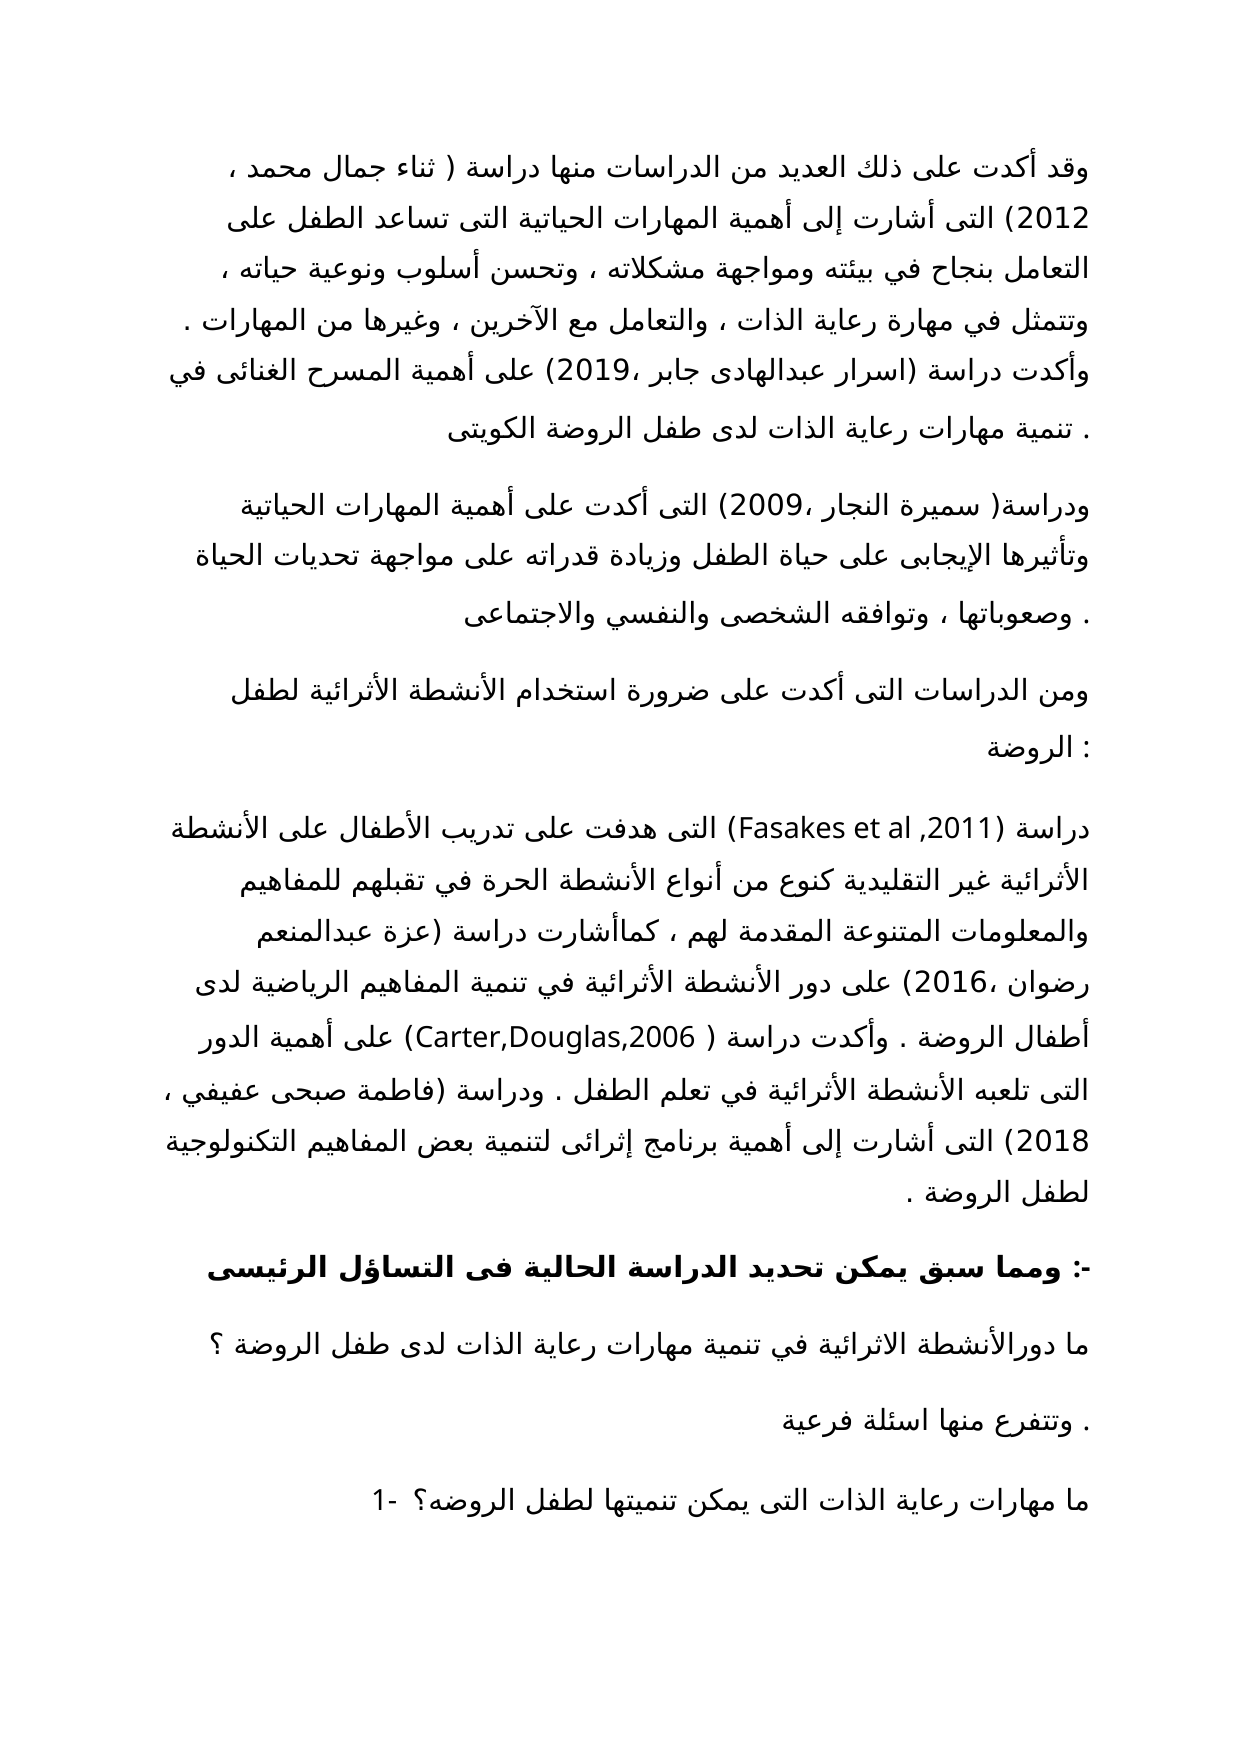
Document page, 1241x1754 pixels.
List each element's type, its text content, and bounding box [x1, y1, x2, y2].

text ومن الدراسات التى أكدت على ضرورة استخدام الأنشطة الأثرائية لطفل الروضة : [150, 673, 1090, 766]
text ومما سبق يمكن تحديد الدراسة الحالية فى التساؤل الرئيسى :- [150, 1247, 1090, 1286]
text 1- ما مهارات رعاية الذات التى يمكن تنميتها لطفل الروضه؟ [150, 1479, 1090, 1519]
text وقد أكدت على ذلك العديد من الدراسات منها دراسة ( ثناء جمال محمد ،2012) التى أشارت إلى أهمية المهارات الحياتية التى تساعد الطفل على التعامل بنجاح في بيئته ومواجهة مشكلاته ، وتحسن أسلوب ونوعية حياته ، وتتمثل في مهارة رعاية الذات ، والتعامل مع الآخرين ، وغيرها من المهارات . وأكدت دراسة (اسرار عبدالهادى جابر ،2019) على أهمية المسرح الغنائى في تنمية مهارات رعاية الذات لدى طفل الروضة الكويتى . [150, 150, 1090, 447]
text وتتفرع منها اسئلة فرعية . [150, 1399, 1090, 1438]
text ما دورالأنشطة الاثرائية في تنمية مهارات رعاية الذات لدى طفل الروضة ؟ [150, 1327, 1090, 1361]
text ودراسة( سميرة النجار ،2009) التى أكدت على أهمية المهارات الحياتية وتأثيرها الإيجابى على حياة الطفل وزيادة قدراته على مواجهة تحديات الحياة وصعوباتها ، وتوافقه الشخصى والنفسي والاجتماعى . [150, 488, 1090, 632]
text دراسة (Fasakes et al ,2011) التى هدفت على تدريب الأطفال على الأنشطة الأثرائية غير التقليدية كنوع من أنواع الأنشطة الحرة في تقبلهم للمفاهيم والمعلومات المتنوعة المقدمة لهم ، كماأشارت دراسة (عزة عبدالمنعم رضوان ،2016) على دور الأنشطة الأثرائية في تنمية المفاهيم الرياضية لدى أطفال الروضة . وأكدت دراسة ( Carter,Douglas,2006) على أهمية الدور التى تلعبه الأنشطة الأثرائية في تعلم الطفل . ودراسة (فاطمة صبحى عفيفي ،2018) التى أشارت إلى أهمية برنامج إثرائى لتنمية بعض المفاهيم التكنولوجية لطفل الروضة . [150, 807, 1090, 1209]
